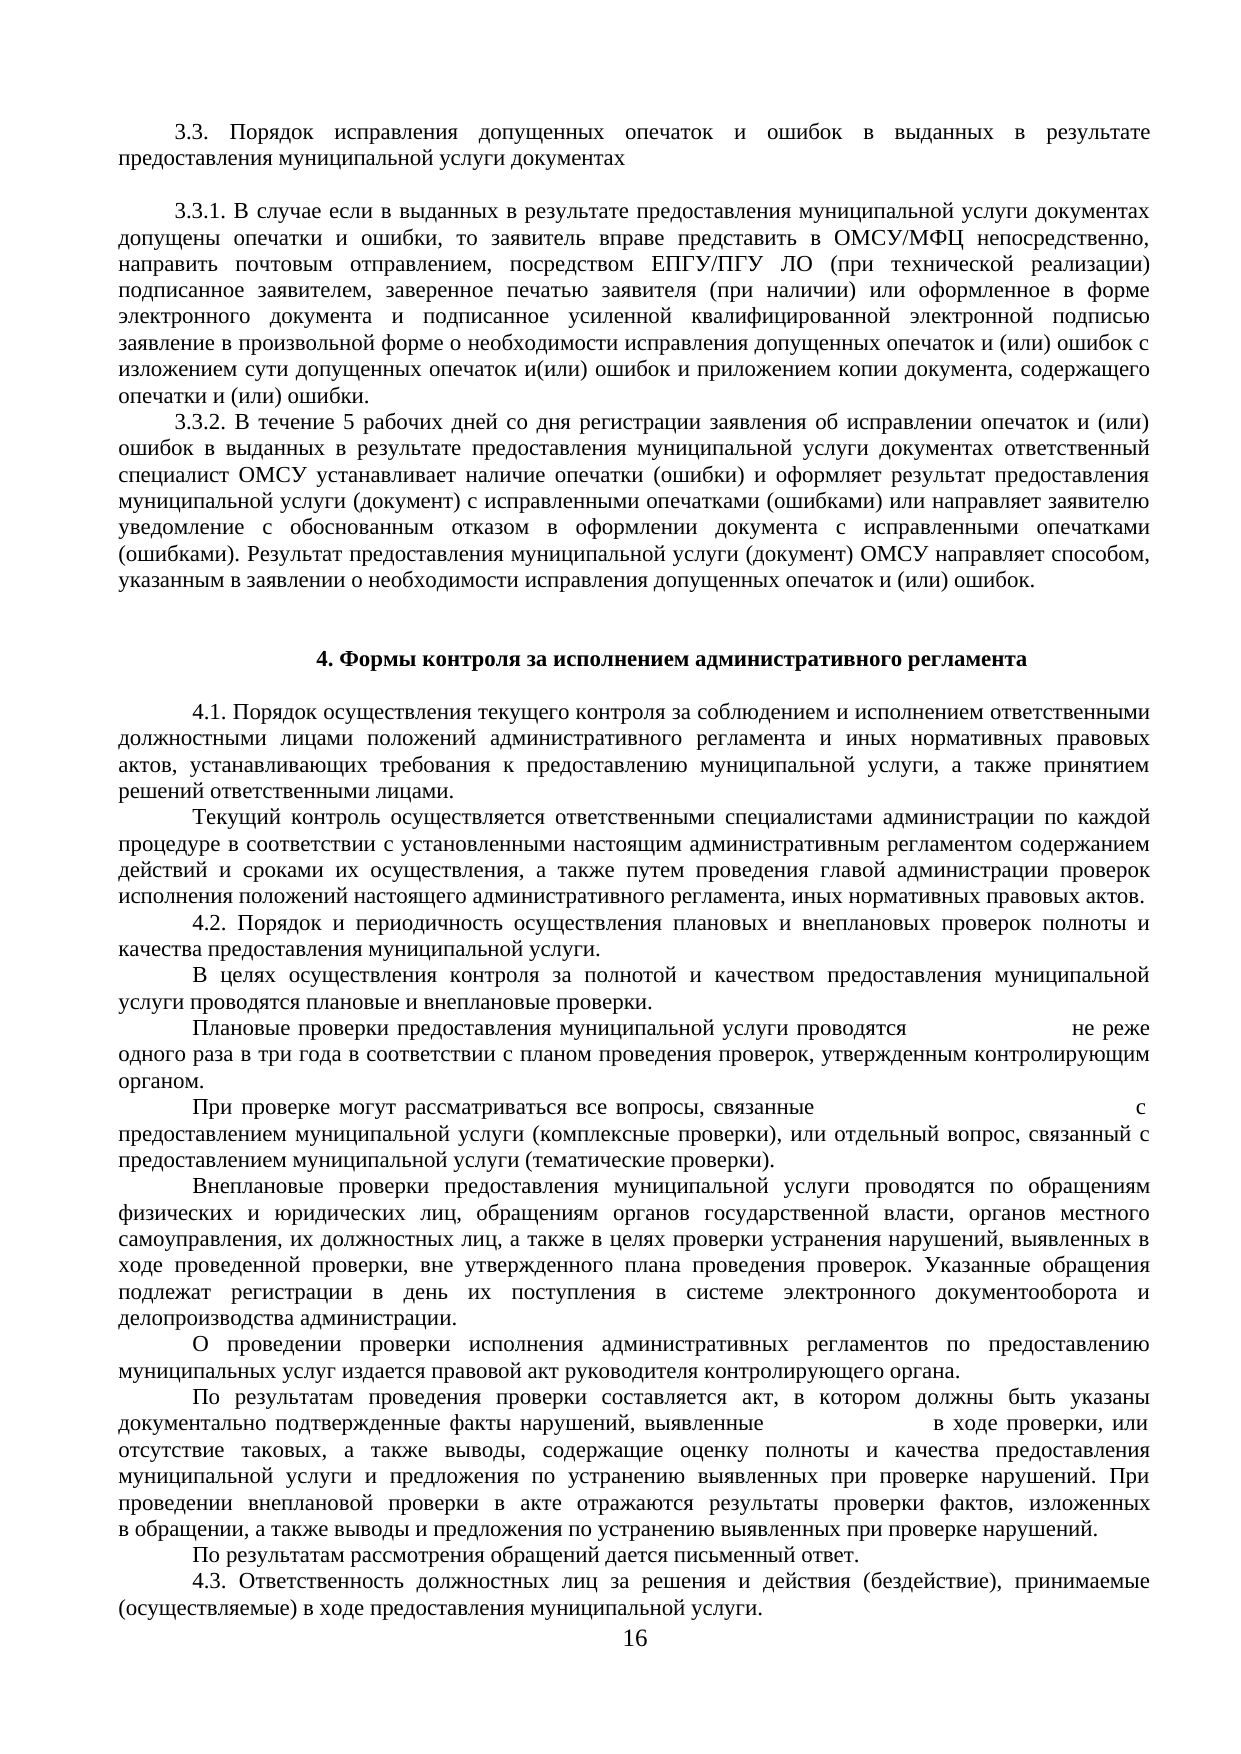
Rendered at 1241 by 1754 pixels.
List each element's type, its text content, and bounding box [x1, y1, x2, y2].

title 4. Формы контроля за исполнением административного регламента [118, 645, 1152, 672]
title Текущий контроль осуществляется ответственными специалистами администрации по каждой процедуре в соответствии с установленными настоящим административным регламентом содержанием действий и сроками их осуществления, а также путем проведения главой администрации проверок исполнения положений настоящего административного регламента, иных нормативных правовых актов. [118, 803, 1152, 909]
title По результатам рассмотрения обращений дается письменный ответ. [118, 1541, 1152, 1568]
title По результатам проведения проверки составляется акт, в котором должны быть указаны документально подтвержденные факты нарушений, выявленные в ходе проверки, или отсутствие таковых, а также выводы, содержащие оценку полноты и качества предоставления муниципальной услуги и предложения по устранению выявленных при проверке нарушений. При проведении внеплановой проверки в акте отражаются результаты проверки фактов, изложенных в обращении, а также выводы и предложения по устранению выявленных при проверке нарушений. [118, 1383, 1152, 1541]
title 4.3. Ответственность должностных лиц за решения и действия (бездействие), принимаемые (осуществляемые) в ходе предоставления муниципальной услуги. [118, 1568, 1152, 1620]
text 3.3.1. В случае если в выданных в результате предоставления муниципальной услуги документах допущены опечатки и ошибки, то заявитель вправе представить в ОМСУ/МФЦ непосредственно, направить почтовым отправлением, посредством ЕПГУ/ПГУ ЛО (при технической реализации) подписанное заявителем, заверенное печатью заявителя (при наличии) или оформленное в форме электронного документа и подписанное усиленной квалифицированной электронной подписью заявление в произвольной форме о необходимости исправления допущенных опечаток и (или) ошибок с изложением сути допущенных опечаток и(или) ошибок и приложением копии документа, содержащего опечатки и (или) ошибки. [118, 197, 1152, 408]
title 4.2. Порядок и периодичность осуществления плановых и внеплановых проверок полноты и качества предоставления муниципальной услуги. [118, 909, 1152, 961]
title В целях осуществления контроля за полнотой и качеством предоставления муниципальной услуги проводятся плановые и внеплановые проверки. [118, 961, 1152, 1014]
title Плановые проверки предоставления муниципальной услуги проводятся не реже одного раза в три года в соответствии с планом проведения проверок, утвержденным контролирующим органом. [118, 1014, 1152, 1093]
title При проверке могут рассматриваться все вопросы, связанные с предоставлением муниципальной услуги (комплексные проверки), или отдельный вопрос, связанный с предоставлением муниципальной услуги (тематические проверки). [118, 1093, 1152, 1172]
title 4.1. Порядок осуществления текущего контроля за соблюдением и исполнением ответственными должностными лицами положений административного регламента и иных нормативных правовых актов, устанавливающих требования к предоставлению муниципальной услуги, а также принятием решений ответственными лицами. [118, 698, 1152, 803]
text 3.3. Порядок исправления допущенных опечаток и ошибок в выданных в результате предоставления муниципальной услуги документах [118, 118, 1152, 171]
title О проведении проверки исполнения административных регламентов по предоставлению муниципальных услуг издается правовой акт руководителя контролирующего органа. [118, 1330, 1152, 1383]
title Внеплановые проверки предоставления муниципальной услуги проводятся по обращениям физических и юридических лиц, обращениям органов государственной власти, органов местного самоуправления, их должностных лиц, а также в целях проверки устранения нарушений, выявленных в ходе проведенной проверки, вне утвержденного плана проведения проверок. Указанные обращения подлежат регистрации в день их поступления в системе электронного документооборота и делопроизводства администрации. [118, 1172, 1152, 1330]
text 3.3.2. В течение 5 рабочих дней со дня регистрации заявления об исправлении опечаток и (или) ошибок в выданных в результате предоставления муниципальной услуги документах ответственный специалист ОМСУ устанавливает наличие опечатки (ошибки) и оформляет результат предоставления муниципальной услуги (документ) с исправленными опечатками (ошибками) или направляет заявителю уведомление с обоснованным отказом в оформлении документа с исправленными опечатками (ошибками). Результат предоставления муниципальной услуги (документ) ОМСУ направляет способом, указанным в заявлении о необходимости исправления допущенных опечаток и (или) ошибок. [118, 408, 1152, 592]
